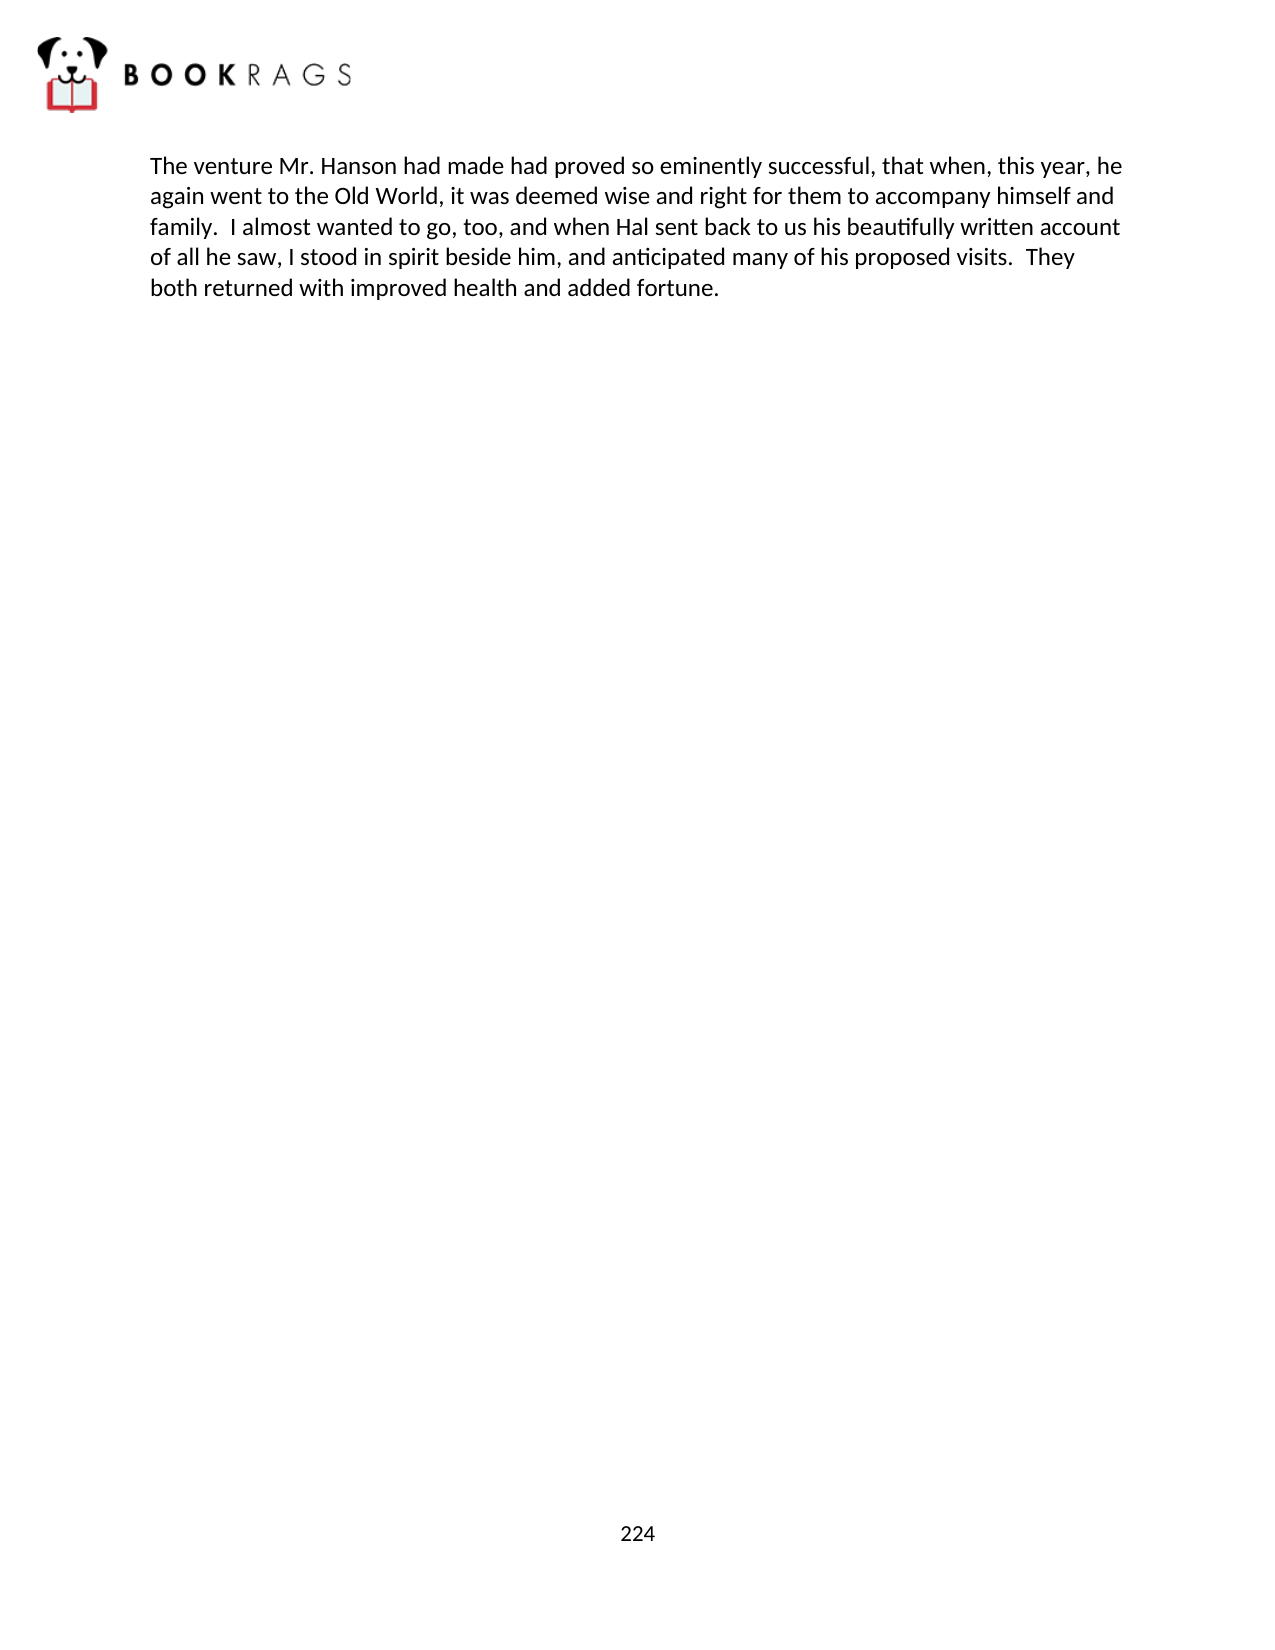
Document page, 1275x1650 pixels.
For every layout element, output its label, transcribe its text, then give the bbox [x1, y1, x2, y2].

text The venture Mr. Hanson had made had proved so eminently successful, that when, this year, he again went to the Old World, it was deemed wise and right for them to accompany himself and family. I almost wanted to go, too, and when Hal sent back to us his beautifully written account of all he saw, I stood in spirit beside him, and anticipated many of his proposed visits. They both returned with improved health and added fortune. [150, 150, 1125, 303]
picture [37, 37, 351, 113]
